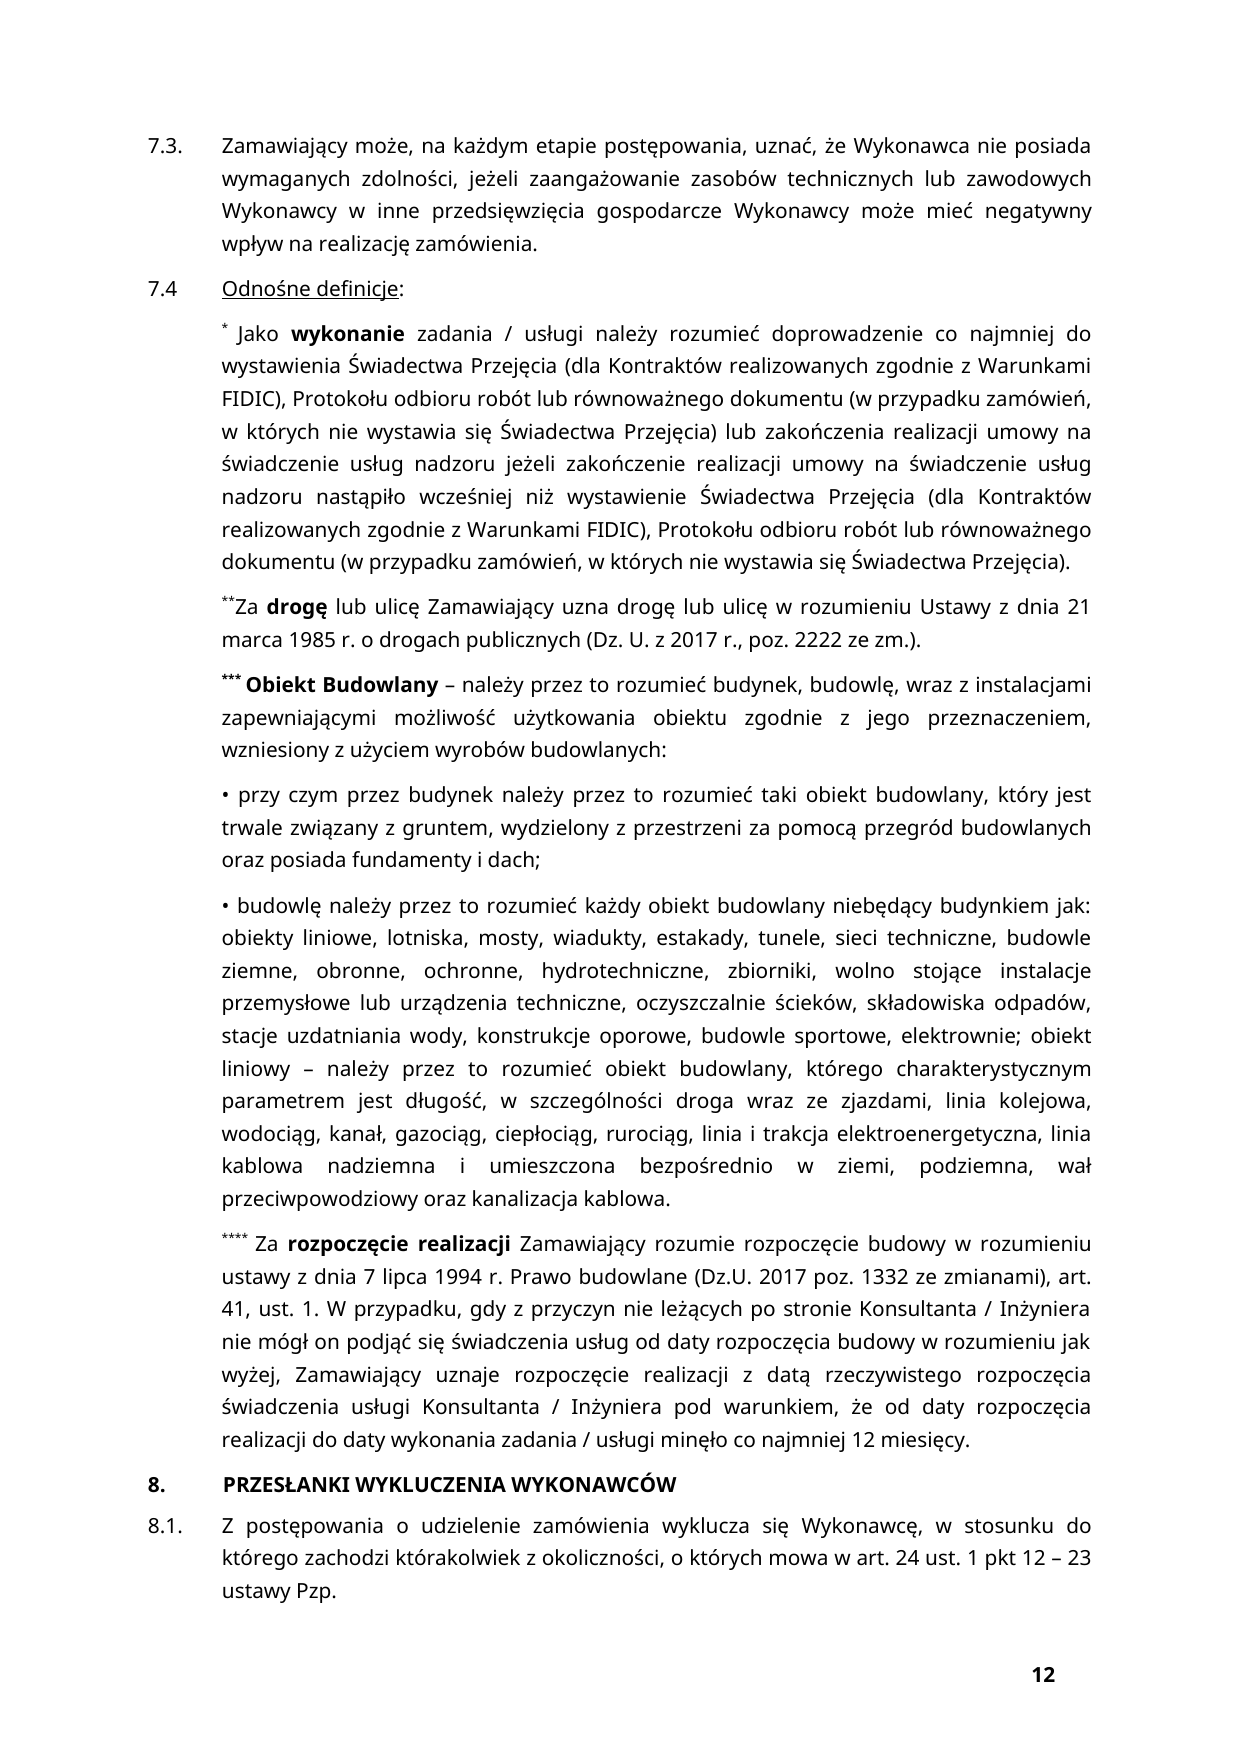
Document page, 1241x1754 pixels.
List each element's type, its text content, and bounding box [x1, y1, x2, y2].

text 8. PRZESŁANKI WYKLUCZENIA WYKONAWCÓW [148, 1470, 1092, 1498]
text **Za drogę lub ulicę Zamawiający uzna drogę lub ulicę w rozumieniu Ustawy z dnia 21 marca 1985 r. o drogach publicznych (Dz. U. z 2017 r., poz. 2222 ze zm.). [221, 592, 1092, 653]
text 7.4 Odnośne definicje: [148, 274, 1092, 302]
text • przy czym przez budynek należy przez to rozumieć taki obiekt budowlany, który jest trwale związany z gruntem, wydzielony z przestrzeni za pomocą przegród budowlanych oraz posiada fundamenty i dach; [221, 780, 1092, 874]
text 7.3. Zamawiający może, na każdym etapie postępowania, uznać, że Wykonawca nie posiada wymaganych zdolności, jeżeli zaangażowanie zasobów technicznych lub zawodowych Wykonawcy w inne przedsięwzięcia gospodarcze Wykonawcy może mieć negatywny wpływ na realizację zamówienia. [148, 131, 1092, 257]
text *** Obiekt Budowlany – należy przez to rozumieć budynek, budowlę, wraz z instalacjami zapewniającymi możliwość użytkowania obiektu zgodnie z jego przeznaczeniem, wzniesiony z użyciem wyrobów budowlanych: [221, 670, 1092, 764]
text 8.1. Z postępowania o udzielenie zamówienia wyklucza się Wykonawcę, w stosunku do którego zachodzi którakolwiek z okoliczności, o których mowa w art. 24 ust. 1 pkt 12 – 23 ustawy Pzp. [148, 1511, 1092, 1604]
text • budowlę należy przez to rozumieć każdy obiekt budowlany niebędący budynkiem jak: obiekty liniowe, lotniska, mosty, wiadukty, estakady, tunele, sieci techniczne, budowle ziemne, obronne, ochronne, hydrotechniczne, zbiorniki, wolno stojące instalacje przemysłowe lub urządzenia techniczne, oczyszczalnie ścieków, składowiska odpadów, stacje uzdatniania wody, konstrukcje oporowe, budowle sportowe, elektrownie; obiekt liniowy – należy przez to rozumieć obiekt budowlany, którego charakterystycznym parametrem jest długość, w szczególności droga wraz ze zjazdami, linia kolejowa, wodociąg, kanał, gazociąg, ciepłociąg, rurociąg, linia i trakcja elektroenergetyczna, linia kablowa nadziemna i umieszczona bezpośrednio w ziemi, podziemna, wał przeciwpowodziowy oraz kanalizacja kablowa. [221, 891, 1092, 1213]
text **** Za rozpoczęcie realizacji Zamawiający rozumie rozpoczęcie budowy w rozumieniu ustawy z dnia 7 lipca 1994 r. Prawo budowlane (Dz.U. 2017 poz. 1332 ze zmianami), art. 41, ust. 1. W przypadku, gdy z przyczyn nie leżących po stronie Konsultanta / Inżyniera nie mógł on podjąć się świadczenia usług od daty rozpoczęcia budowy w rozumieniu jak wyżej, Zamawiający uznaje rozpoczęcie realizacji z datą rzeczywistego rozpoczęcia świadczenia usługi Konsultanta / Inżyniera pod warunkiem, że od daty rozpoczęcia realizacji do daty wykonania zadania / usługi minęło co najmniej 12 miesięcy. [221, 1229, 1092, 1453]
text * Jako wykonanie zadania / usługi należy rozumieć doprowadzenie co najmniej do wystawienia Świadectwa Przejęcia (dla Kontraktów realizowanych zgodnie z Warunkami FIDIC), Protokołu odbioru robót lub równoważnego dokumentu (w przypadku zamówień, w których nie wystawia się Świadectwa Przejęcia) lub zakończenia realizacji umowy na świadczenie usług nadzoru jeżeli zakończenie realizacji umowy na świadczenie usług nadzoru nastąpiło wcześniej niż wystawienie Świadectwa Przejęcia (dla Kontraktów realizowanych zgodnie z Warunkami FIDIC), Protokołu odbioru robót lub równoważnego dokumentu (w przypadku zamówień, w których nie wystawia się Świadectwa Przejęcia). [221, 319, 1092, 576]
